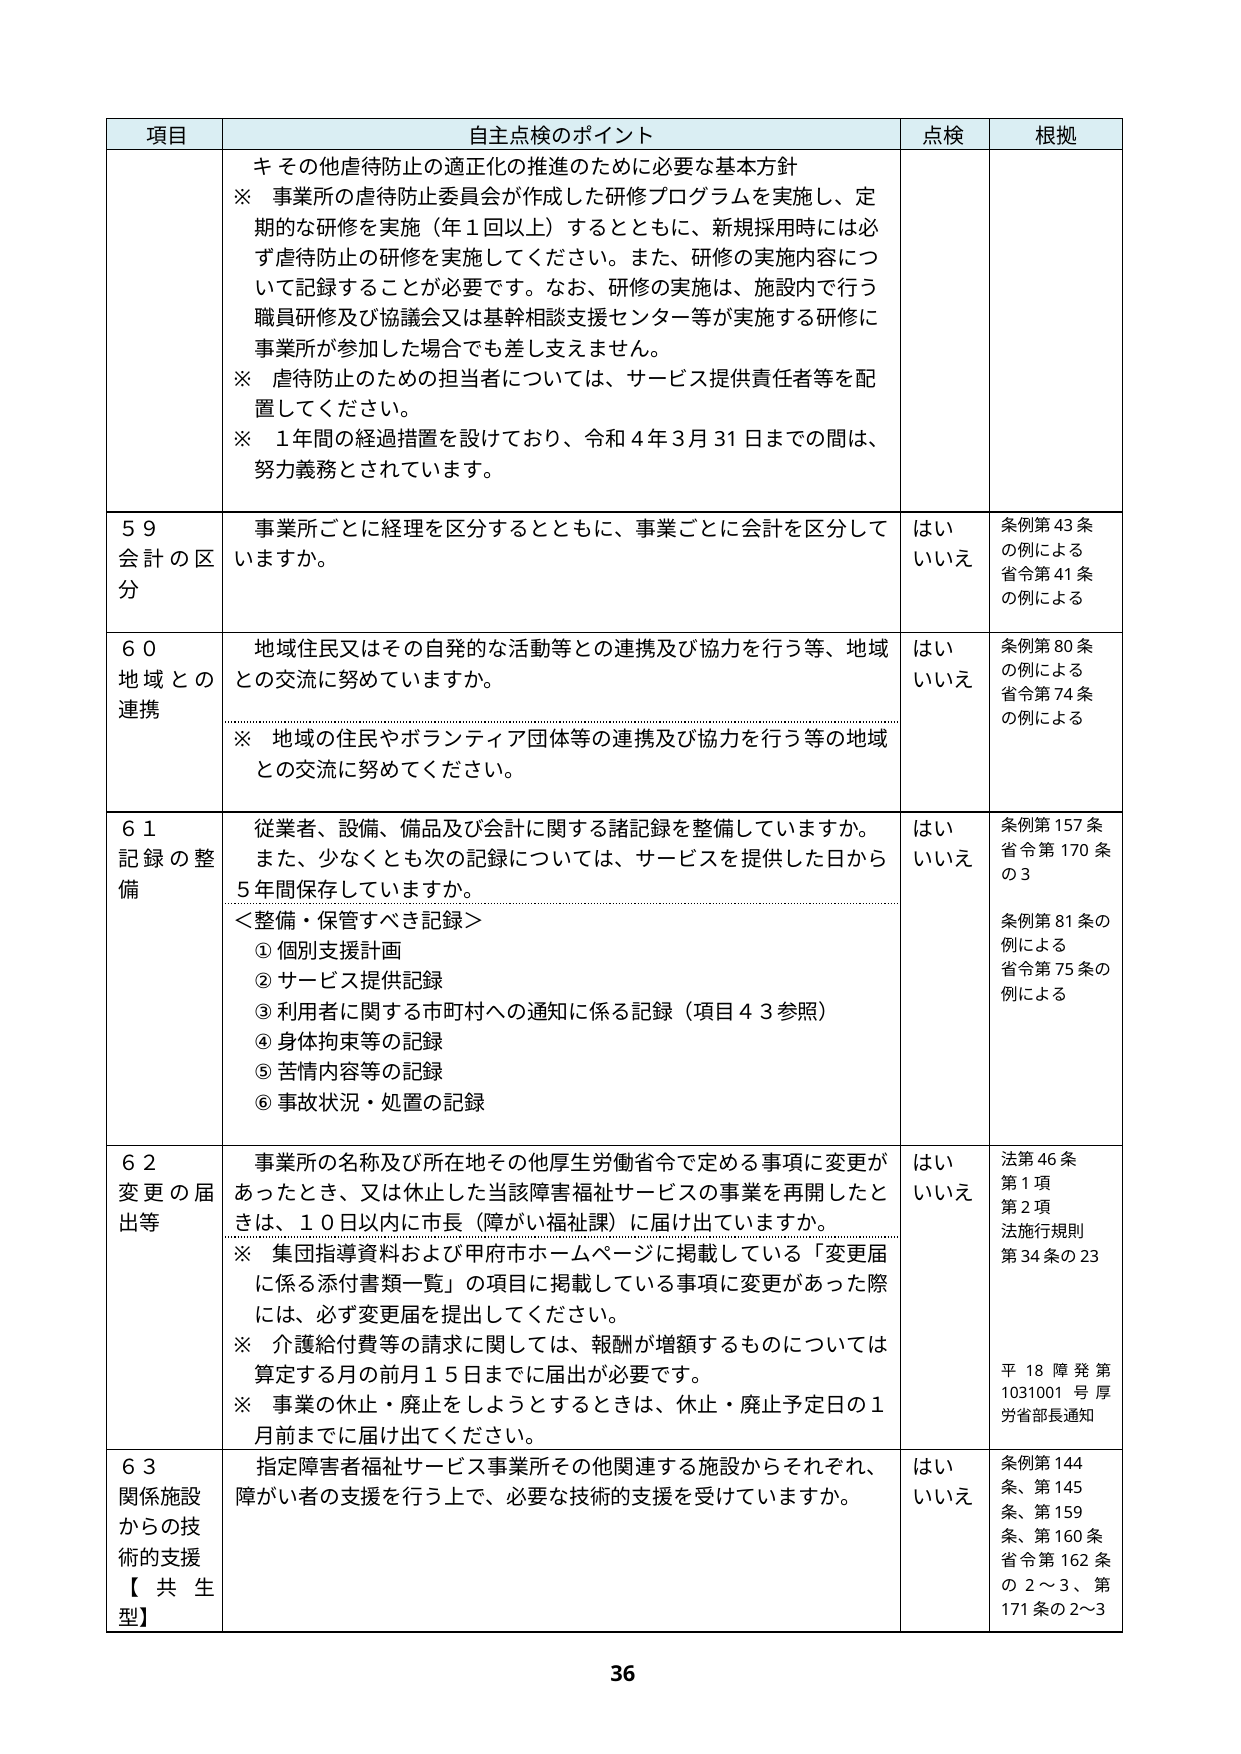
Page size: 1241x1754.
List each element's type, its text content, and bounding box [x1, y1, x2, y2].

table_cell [990, 1450, 1122, 1631]
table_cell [223, 150, 900, 511]
table_cell ＜整備・保管すべき記録＞ ①個別支援計画 ②サービス提供記録 ③利用者に関する市町村への通知に係る記録（項目４３参照） ④身体拘束等の記録 ⑤苦情内容等の記録 ⑥事故状況・処置の記録 [223, 903, 900, 1145]
table_cell ６１ 記録の整備 [107, 813, 222, 1145]
table_cell はい いいえ [901, 513, 989, 632]
table_cell はい いいえ [901, 1450, 989, 1631]
table_cell 条例第157条 省令第170条の3 条例第81条の例による 省令第75条の例による [990, 813, 1122, 1145]
table_header 根拠 [990, 119, 1122, 149]
table_cell ５９ 会計の区分 [107, 513, 222, 632]
table_cell ※ 地域の住民やボランティア団体等の連携及び協力を行う等の地域との交流に努めてください。 [223, 721, 900, 811]
table_cell ６２ 変更の届出等 [107, 1146, 222, 1449]
table_cell ６３ 関係施設からの技術的支援 【共生型】 [107, 1450, 222, 1631]
table_cell 地域住民又はその自発的な活動等との連携及び協力を行う等、地域との交流に努めていますか。 [223, 633, 900, 721]
table_cell 事業所ごとに経理を区分するとともに、事業ごとに会計を区分していますか。 [223, 513, 900, 632]
table_cell ※ 集団指導資料および甲府市ホームページに掲載している「変更届に係る添付書類一覧」の項目に掲載している事項に変更があった際には、必ず変更届を提出してください。 ※ 介護給付費等の請求に関しては、報酬が増額するものについては算定する月の前月１５日までに届出が必要です。 ※ 事業の休止・廃止をしようとするときは、休止・廃止予定日の１月前までに届け出てください。 [223, 1236, 900, 1449]
table_cell はい いいえ [901, 1146, 989, 1449]
table_cell 法第46条 第1項 第2項 法施行規則 第34条の23 平18障発第1031001号厚労省部長通知 [990, 1146, 1122, 1449]
table_cell はい いいえ [901, 813, 989, 1145]
table_cell ６０ 地域との連携 [107, 633, 222, 811]
table_cell 事業所の名称及び所在地その他厚生労働省令で定める事項に変更があったとき、又は休止した当該障害福祉サービスの事業を再開したときは、１０日以内に市長（障がい福祉課）に届け出ていますか。 [223, 1146, 900, 1236]
table_cell 従業者、設備、備品及び会計に関する諸記録を整備していますか。 また、少なくとも次の記録については、サービスを提供した日から５年間保存していますか。 [223, 813, 900, 903]
table_header 自主点検のポイント [223, 119, 900, 149]
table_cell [223, 1450, 900, 1631]
table_cell はい いいえ [901, 633, 989, 811]
table_cell 条例第80条 の例による 省令第74条 の例による [990, 633, 1122, 811]
table_header 点検 [901, 119, 989, 149]
table_cell 条例第43条 の例による 省令第41条 の例による [990, 513, 1122, 632]
table_header 項目 [107, 119, 222, 149]
